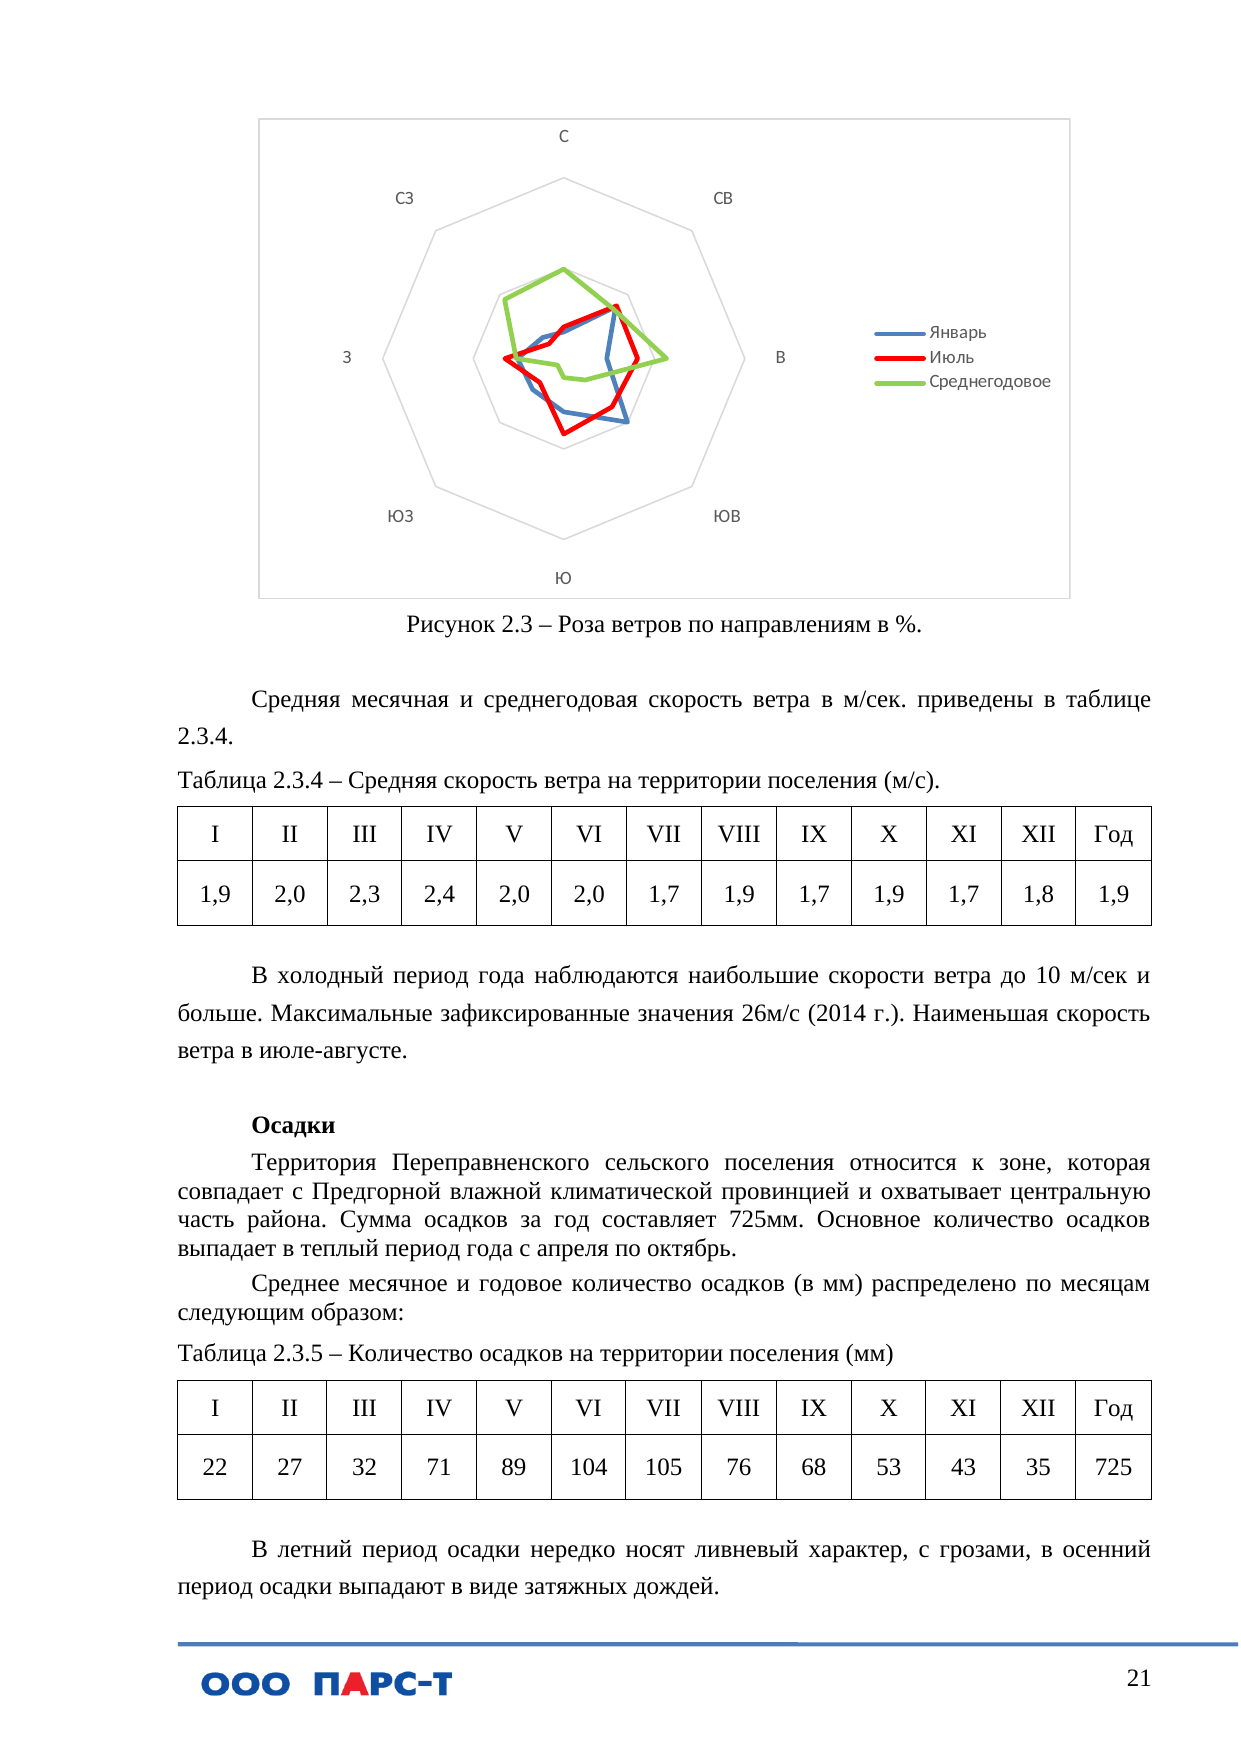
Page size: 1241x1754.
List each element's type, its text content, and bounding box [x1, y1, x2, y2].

text Среднее месячное и годовое количество осадков (в мм) распределено по месяцам следующим образом: [177, 1268, 1152, 1326]
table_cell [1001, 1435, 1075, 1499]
text Территория Переправненского сельского поселения относится к зоне, которая совпадает с Предгорной влажной климатической провинцией и охватывает центральную часть района. Сумма осадков за год составляет 725мм. Основное количество осадков выпадает в теплый период года с апреля по октябрь. [177, 1147, 1152, 1262]
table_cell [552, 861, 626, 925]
text В летний период осадки нередко носят ливневый характер, с грозами, в осенний период осадки выпадают в виде затяжных дождей. [177, 1534, 1152, 1600]
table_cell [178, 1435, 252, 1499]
text Рисунок 2.3 – Роза ветров по направлениям в %. [177, 609, 1152, 638]
text Таблица 2.3.5 – Количество осадков на территории поселения (мм) [177, 1338, 1152, 1367]
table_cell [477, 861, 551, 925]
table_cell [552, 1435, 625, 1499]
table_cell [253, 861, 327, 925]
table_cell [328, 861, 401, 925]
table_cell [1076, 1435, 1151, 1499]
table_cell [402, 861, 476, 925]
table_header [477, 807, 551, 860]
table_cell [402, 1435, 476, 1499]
text Средняя месячная и среднегодовая скорость ветра в м/сек. приведены в таблице 2.3.4. [177, 684, 1152, 750]
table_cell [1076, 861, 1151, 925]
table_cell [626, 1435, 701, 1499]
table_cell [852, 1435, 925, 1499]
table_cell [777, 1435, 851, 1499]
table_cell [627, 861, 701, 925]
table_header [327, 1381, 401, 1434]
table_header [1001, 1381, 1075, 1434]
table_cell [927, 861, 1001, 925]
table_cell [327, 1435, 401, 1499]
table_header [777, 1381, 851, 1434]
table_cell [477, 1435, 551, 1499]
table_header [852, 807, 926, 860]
text Таблица 2.3.4 – Средняя скорость ветра на территории поселения (м/с). [177, 765, 1152, 793]
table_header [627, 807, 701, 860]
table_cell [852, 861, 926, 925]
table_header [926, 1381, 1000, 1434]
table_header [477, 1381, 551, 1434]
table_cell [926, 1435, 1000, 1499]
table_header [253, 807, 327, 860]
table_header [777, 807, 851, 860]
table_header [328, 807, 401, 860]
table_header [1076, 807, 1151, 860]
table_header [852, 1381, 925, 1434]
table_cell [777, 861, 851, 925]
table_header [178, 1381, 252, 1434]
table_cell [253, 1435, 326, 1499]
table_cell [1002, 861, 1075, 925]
picture [200, 1671, 453, 1696]
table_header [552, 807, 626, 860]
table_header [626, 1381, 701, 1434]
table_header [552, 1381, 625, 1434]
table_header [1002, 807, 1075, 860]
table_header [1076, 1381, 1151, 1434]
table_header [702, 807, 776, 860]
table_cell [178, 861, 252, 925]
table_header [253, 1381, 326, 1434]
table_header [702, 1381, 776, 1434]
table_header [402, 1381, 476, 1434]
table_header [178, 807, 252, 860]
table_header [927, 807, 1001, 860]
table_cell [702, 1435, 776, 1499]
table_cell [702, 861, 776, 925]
text Осадки [177, 1110, 1152, 1138]
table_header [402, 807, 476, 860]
text В холодный период года наблюдаются наибольшие скорости ветра до 10 м/сек и больше. Максимальные зафиксированные значения 26м/c (2014 г.). Наименьшая скорость ветра в июле-августе. [177, 961, 1152, 1064]
